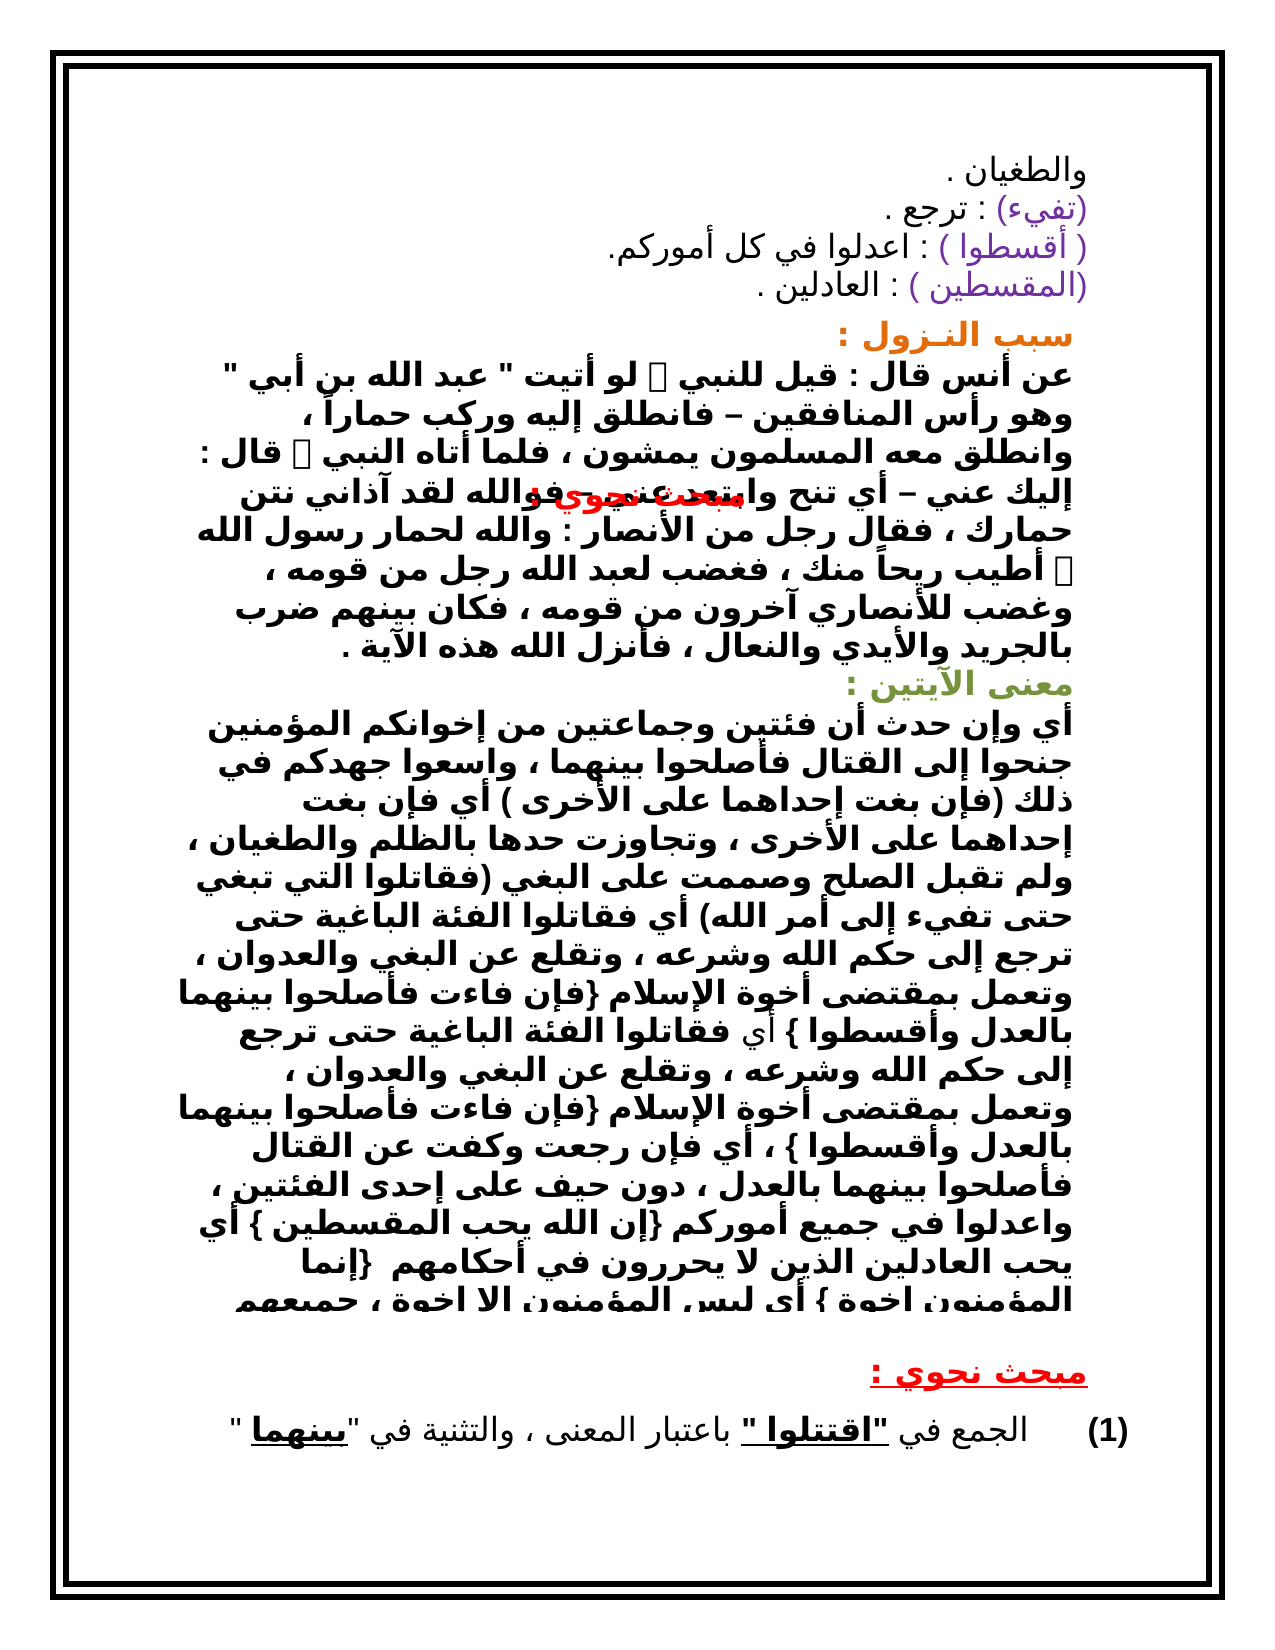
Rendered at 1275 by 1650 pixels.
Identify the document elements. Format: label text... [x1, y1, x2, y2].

text أي وإن حدث أن فئتين وجماعتين من إخوانكم المؤمنين جنحوا إلى القتال فأصلحوا بينهما ، واسعوا جهدكم في ذلك (فإن بغت إحداهما على الأخرى ) أي فإن بغت إحداهما على الأخرى ، وتجاوزت حدها بالظلم والطغيان ، ولم تقبل الصلح وصممت على البغي (فقاتلوا التي تبغي حتى تفيء إلى أمر الله) أي فقاتلوا الفئة الباغية حتى ترجع إلى حكم الله وشرعه ، وتقلع عن البغي والعدوان ، وتعمل بمقتضى أخوة الإسلام {فإن فاءت فأصلحوا بينهما بالعدل وأقسطوا } أي فقاتلوا الفئة الباغية حتى ترجع إلى حكم الله وشرعه ، وتقلع عن البغي والعدوان ، وتعمل بمقتضى أخوة الإسلام {فإن فاءت فأصلحوا بينهما بالعدل وأقسطوا } ، أي فإن رجعت وكفت عن القتال فأصلحوا بينهما بالعدل ، دون حيف على إحدى الفئتين ، واعدلوا في جميع أموركم {إن الله يحب المقسطين } أي يحب العادلين الذين لا يحررون في أحكامهم {إنما المؤمنون إخوة } أي ليس المؤمنون إلا إخوة ، جميعهم رابطة الإيمان ، فلا ينبغي أن تكون بينهم عداوة ولا شحناء ولا تباغض ولا تقاتل (إنما ) للحصر ، فكأنه يقول : لا أخوة إلا بين المؤمنين ، ولا أخوة بين مؤمن وكافر ، وفي الآية إشارة إلى أن أخوة الإسلام أقوى من أخوة النسب ، بحيث لا تعتبر أخوة النسب إذا خلت عن أخوة الإسلام {فأصلحوا بين أخويكم} أي فأصلحوا بين إخوانكم المؤمنين ، ولا تتركوا الفرقة تدب ، والبغضاء تعمل عملها { واتقوا الله لعلكم ترحمون } أي اتقوا الله تعالى بامتثال أوامره واجتناب نواهيه لتنالكم رحمته وتسعدون بجنته ومرضاته . [174, 704, 1074, 1312]
text معنى الآيتين : [174, 665, 1074, 704]
text عن أنس قال : قيل للنبي لو أتيت " عبد الله بن أبي " وهو رأس المنافقين – فانطلق إليه وركب حماراً ، وانطلق معه المسلمون يمشون ، فلما أتاه النبي قال : إليك عني – أي تنح وابتعد عني – فوالله لقد آذاني نتن حمارك ، فقال رجل من الأنصار : والله لحمار رسول الله أطيب ريحاً منك ، فغضب لعبد الله رجل من قومه ، وغضب للأنصاري آخرون من قومه ، فكان بينهم ضرب بالجريد والأيدي والنعال ، فأنزل الله هذه الآية . [174, 355, 1074, 665]
text مبحث نحوي : [528, 475, 747, 514]
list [187, 1392, 1087, 1454]
text (تفيء) : ترجع . [187, 188, 1087, 227]
text ( أقسطوا ) : اعدلوا في كل أموركم. [187, 227, 1087, 265]
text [187, 150, 1087, 188]
text سبب النـزول : [174, 316, 1074, 355]
text (المقسطين ) : العادلين . [187, 265, 1087, 304]
text مبحث نحوي : [187, 1353, 1087, 1392]
